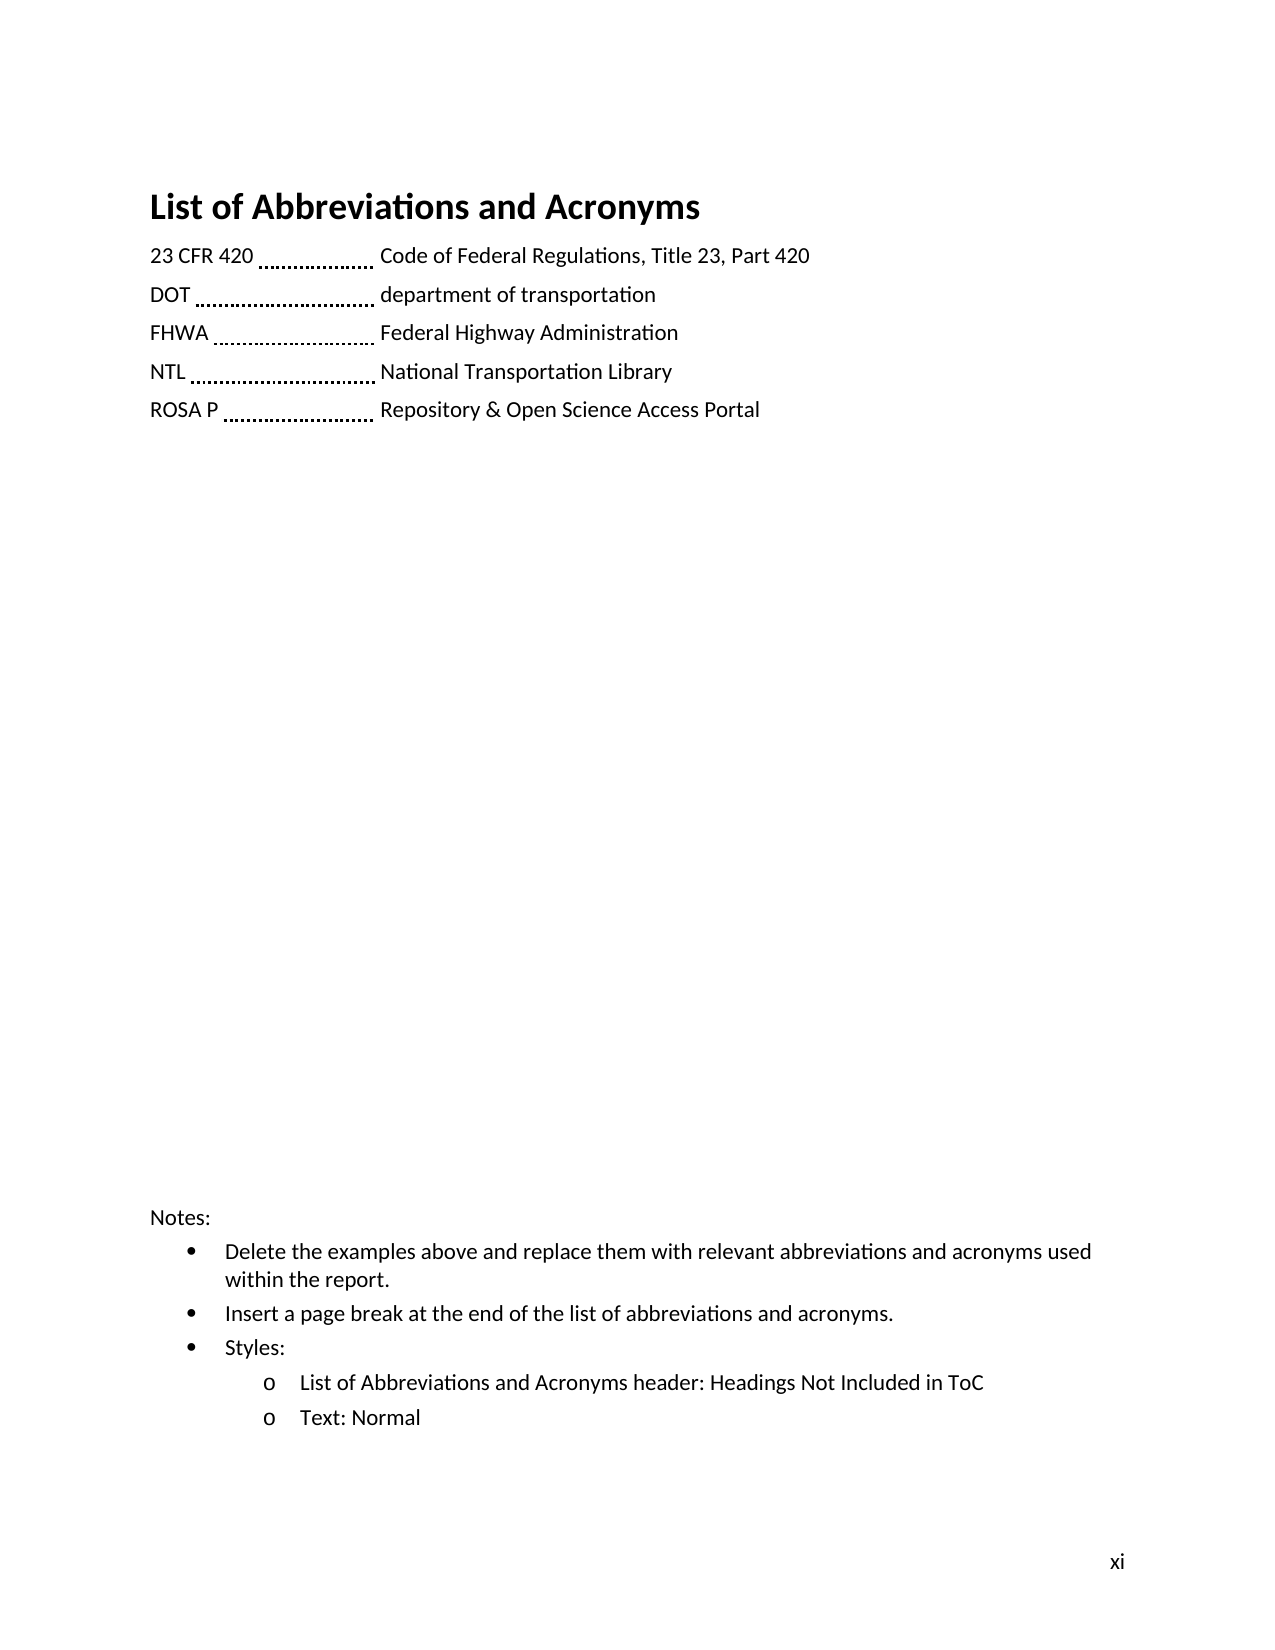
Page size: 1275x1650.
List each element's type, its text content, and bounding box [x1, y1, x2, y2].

list List of Abbreviations and Acronyms header: Headings Not Included in ToC [262, 1368, 1125, 1397]
subtitle List of Abbreviations and Acronyms [150, 183, 1125, 229]
text Notes: [150, 1203, 1125, 1231]
text ROSA P Repository & Open Science Access Portal [150, 395, 1125, 423]
list Delete the examples above and replace them with relevant abbreviations and acronyms used within the report. [187, 1237, 1125, 1293]
text FHWA Federal Highway Administration [150, 318, 1125, 347]
list Styles: [187, 1333, 1125, 1361]
list Text: Normal [262, 1403, 1125, 1432]
text NTL National Transportation Library [150, 357, 1125, 385]
text DOT department of transportation [150, 280, 1125, 308]
list Insert a page break at the end of the list of abbreviations and acronyms. [187, 1299, 1125, 1327]
text 23 CFR 420 Code of Federal Regulations, Title 23, Part 420 [150, 242, 1125, 270]
